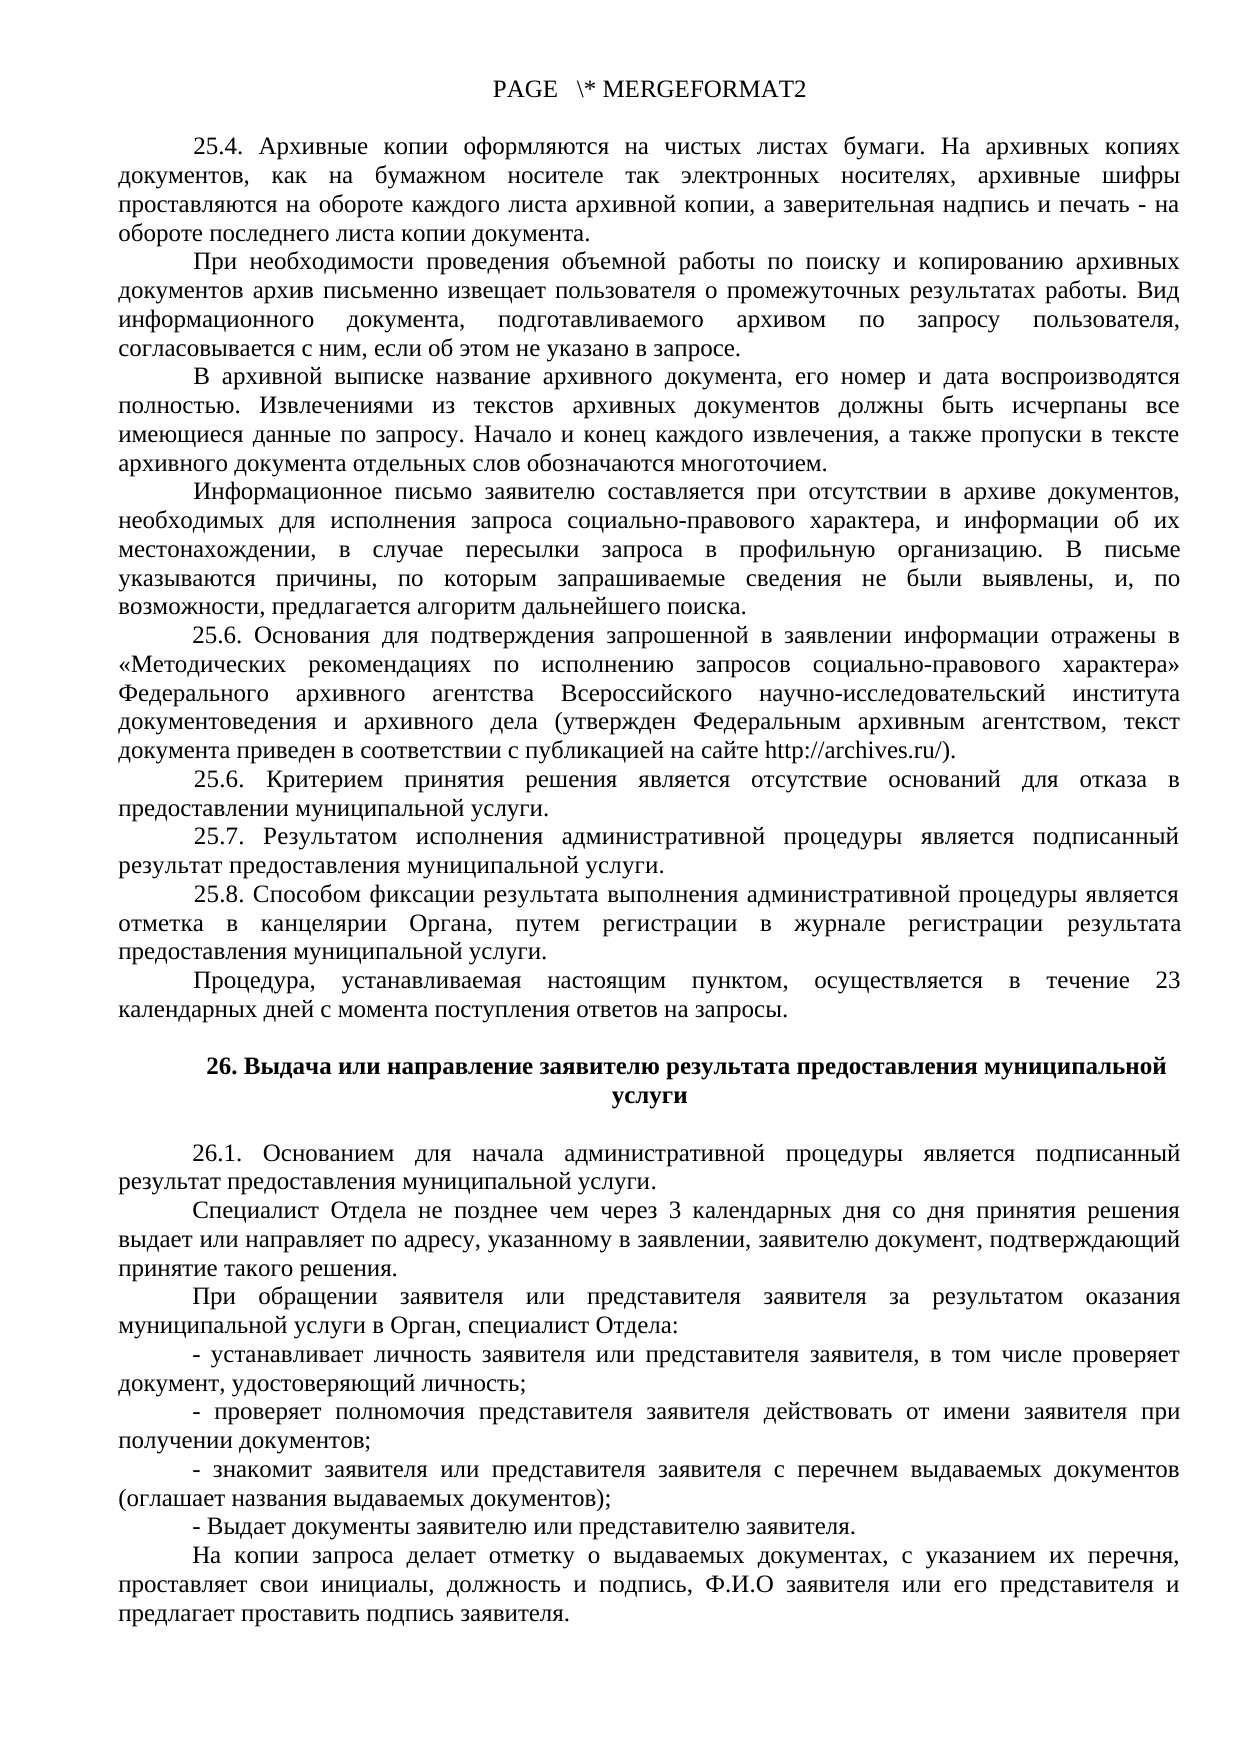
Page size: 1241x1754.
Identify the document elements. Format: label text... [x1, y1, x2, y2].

text 26. Выдача или направление заявителю результата предоставления муниципальной услуги [118, 1051, 1181, 1109]
text На копии запроса делает отметку о выдаваемых документах, с указанием их перечня, проставляет свои инициалы, должность и подпись, Ф.И.О заявителя или его представителя и предлагает проставить подпись заявителя. [118, 1540, 1181, 1626]
text При обращении заявителя или представителя заявителя за результатом оказания муниципальной услуги в Орган, специалист Отдела: [118, 1281, 1181, 1339]
text При необходимости проведения объемной работы по поиску и копированию архивных документов архив письменно извещает пользователя о промежуточных результатах работы. Вид информационного документа, подготавливаемого архивом по запросу пользователя, согласовывается с ним, если об этом не указано в запросе. [118, 246, 1181, 361]
text 25.4. Архивные копии оформляются на чистых листах бумаги. На архивных копиях документов, как на бумажном носителе так электронных носителях, архивные шифры проставляются на обороте каждого листа архивной копии, а заверительная надпись и печать - на обороте последнего листа копии документа. [118, 131, 1181, 246]
text - проверяет полномочия представителя заявителя действовать от имени заявителя при получении документов; [118, 1396, 1181, 1454]
text - Выдает документы заявителю или представителю заявителя. [118, 1511, 1181, 1540]
text - знакомит заявителя или представителя заявителя с перечнем выдаваемых документов (оглашает названия выдаваемых документов); [118, 1454, 1181, 1511]
text 25.8. Способом фиксации результата выполнения административной процедуры является отметка в канцелярии Органа, путем регистрации в журнале регистрации результата предоставления муниципальной услуги. [118, 879, 1181, 965]
text 25.6. Основания для подтверждения запрошенной в заявлении информации отражены в «Методических рекомендациях по исполнению запросов социально-правового характера» Федерального архивного агентства Всероссийского научно-исследовательский института документоведения и архивного дела (утвержден Федеральным архивным агентством, текст документа приведен в соответствии с публикацией на сайте http://archives.ru/). [118, 620, 1181, 764]
text В архивной выписке название архивного документа, его номер и дата воспроизводятся полностью. Извлечениями из текстов архивных документов должны быть исчерпаны все имеющиеся данные по запросу. Начало и конец каждого извлечения, а также пропуски в тексте архивного документа отдельных слов обозначаются многоточием. [118, 361, 1181, 476]
text Информационное письмо заявителю составляется при отсутствии в архиве документов, необходимых для исполнения запроса социально-правового характера, и информации об их местонахождении, в случае пересылки запроса в профильную организацию. В письме указываются причины, по которым запрашиваемые сведения не были выявлены, и, по возможности, предлагается алгоритм дальнейшего поиска. [118, 476, 1181, 620]
text 26.1. Основанием для начала административной процедуры является подписанный результат предоставления муниципальной услуги. [118, 1138, 1181, 1195]
text 25.6. Критерием принятия решения является отсутствие оснований для отказа в предоставлении муниципальной услуги. [118, 764, 1181, 821]
text 25.7. Результатом исполнения административной процедуры является подписанный результат предоставления муниципальной услуги. [118, 821, 1181, 879]
text - устанавливает личность заявителя или представителя заявителя, в том числе проверяет документ, удостоверяющий личность; [118, 1339, 1181, 1396]
text Процедура, устанавливаемая настоящим пунктом, осуществляется в течение 23 календарных дней с момента поступления ответов на запросы. [118, 965, 1181, 1023]
text Специалист Отдела не позднее чем через 3 календарных дня со дня принятия решения выдает или направляет по адресу, указанному в заявлении, заявителю документ, подтверждающий принятие такого решения. [118, 1195, 1181, 1281]
